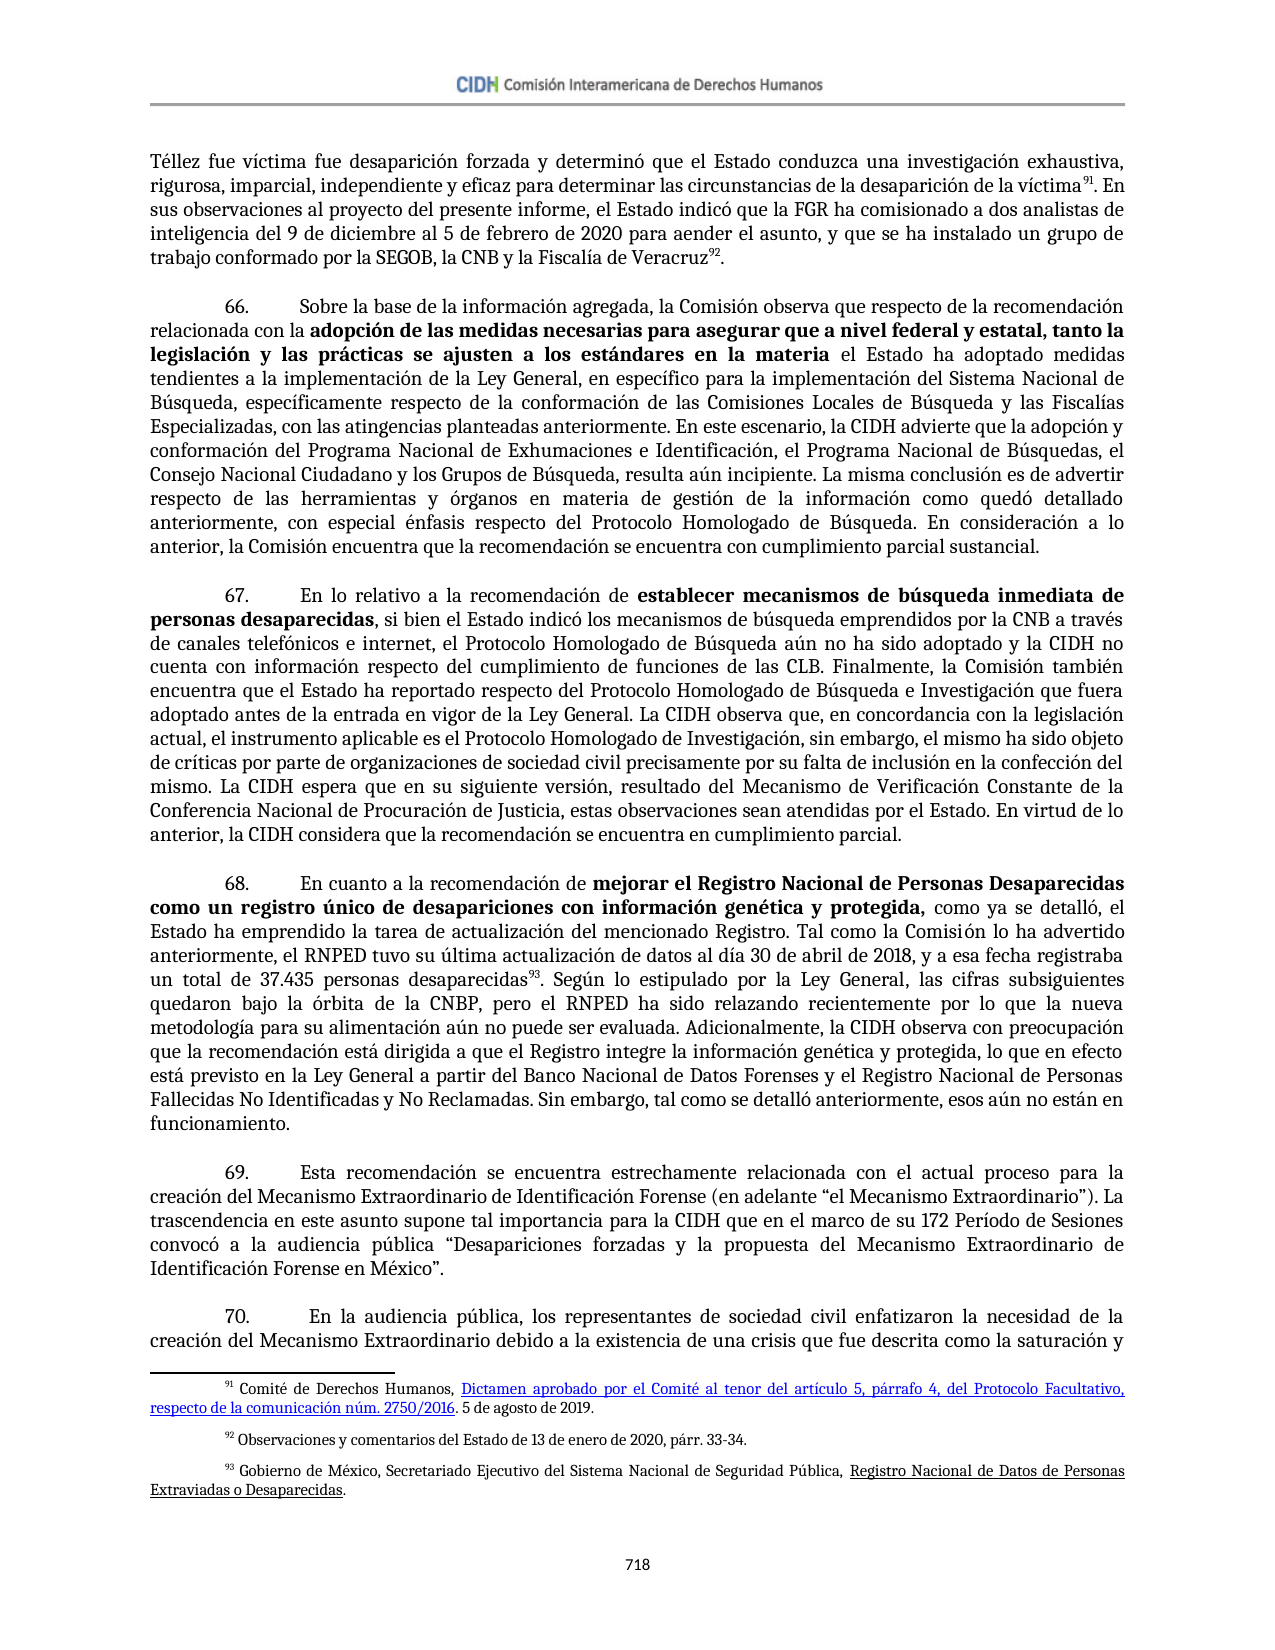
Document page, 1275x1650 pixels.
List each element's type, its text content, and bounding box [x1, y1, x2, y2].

picture [450, 75, 826, 95]
list Esta recomendación se encuentra estrechamente relacionada con el actual proceso para la creación del Mecanismo Extraordinario de Identificación Forense (en adelante “el Mecanismo Extraordinario”). La trascendencia en este asunto supone tal importancia para la CIDH que en el marco de su 172 Período de Sesiones convocó a la audiencia pública “Desapariciones forzadas y la propuesta del Mecanismo Extraordinario de Identificación Forense en México”. [150, 1160, 1125, 1280]
list En lo relativo a la recomendación de establecer mecanismos de búsqueda inmediata de personas desaparecidas, si bien el Estado indicó los mecanismos de búsqueda emprendidos por la CNB a través de canales telefónicos e internet, el Protocolo Homologado de Búsqueda aún no ha sido adoptado y la CIDH no cuenta con información respecto del cumplimiento de funciones de las CLB. Finalmente, la Comisión también encuentra que el Estado ha reportado respecto del Protocolo Homologado de Búsqueda e Investigación que fuera adoptado antes de la entrada en vigor de la Ley General. La CIDH observa que, en concordancia con la legislación actual, el instrumento aplicable es el Protocolo Homologado de Investigación, sin embargo, el mismo ha sido objeto de críticas por parte de organizaciones de sociedad civil precisamente por su falta de inclusión en la confección del mismo. La CIDH espera que en su siguiente versión, resultado del Mecanismo de Verificación Constante de la Conferencia Nacional de Procuración de Justicia, estas observaciones sean atendidas por el Estado. En virtud de lo anterior, la CIDH considera que la recomendación se encuentra en cumplimiento parcial. [150, 583, 1125, 847]
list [150, 1305, 1125, 1353]
list Adicionalmente, la CNDH calificó como trascendente el dictamen del Comité de Derechos Humanos de Naciones Unidas del 5 de agosto de 2019 relacionado con la comunicación planteada por los familiares de Christian Téllez Padilla quien desapareció en Veracruz el 20 de octubre de 2010. El Comité declaró que el señor Téllez fue víctima fue desaparición forzada y determinó que el Estado conduzca una investigación exhaustiva, rigurosa, imparcial, independiente y eficaz para determinar las circunstancias de la desaparición de la víctima. En sus observaciones al proyecto del presente informe, el Estado indicó que la FGR ha comisionado a dos analistas de inteligencia del 9 de diciembre al 5 de febrero de 2020 para aender el asunto, y que se ha instalado un grupo de trabajo conformado por la SEGOB, la CNB y la Fiscalía de Veracruz. [150, 150, 1125, 270]
list Sobre la base de la información agregada, la Comisión observa que respecto de la recomendación relacionada con la adopción de las medidas necesarias para asegurar que a nivel federal y estatal, tanto la legislación y las prácticas se ajusten a los estándares en la materia el Estado ha adoptado medidas tendientes a la implementación de la Ley General, en específico para la implementación del Sistema Nacional de Búsqueda, específicamente respecto de la conformación de las Comisiones Locales de Búsqueda y las Fiscalías Especializadas, con las atingencias planteadas anteriormente. En este escenario, la CIDH advierte que la adopción y conformación del Programa Nacional de Exhumaciones e Identificación, el Programa Nacional de Búsquedas, el Consejo Nacional Ciudadano y los Grupos de Búsqueda, resulta aún incipiente. La misma conclusión es de advertir respecto de las herramientas y órganos en materia de gestión de la información como quedó detallado anteriormente, con especial énfasis respecto del Protocolo Homologado de Búsqueda. En consideración a lo anterior, la Comisión encuentra que la recomendación se encuentra con cumplimiento parcial sustancial. [150, 295, 1125, 558]
list En cuanto a la recomendación de mejorar el Registro Nacional de Personas Desaparecidas como un registro único de desapariciones con información genética y protegida, como ya se detalló, el Estado ha emprendido la tarea de actualización del mencionado Registro. Tal como la Comision. asao﷽﷽ionado Registro. Tal como la COmisizaci por el Estado. clusin este escenario la CIDH obserba a cumplur codo expreso lón lo ha advertido anteriormente, el RNPED tuvo su última actualización de datos al día 30 de abril de 2018, y a esa fecha registraba un total de 37.435 personas desaparecidas. Según lo estipulado por la Ley General, las cifras subsiguientes quedaron bajo la órbita de la CNBP, pero el RNPED ha sido relazando recientemente por lo que la nueva metodología para su alimentación aún no puede ser evaluada. Adicionalmente, la CIDH observa con preocupación que la recomendación está dirigida a que el Registro integre la información genética y protegida, lo que en efecto está previsto en la Ley General a partir del Banco Nacional de Datos Forenses y el Registro Nacional de Personas Fallecidas No Identificadas y No Reclamadas. Sin embargo, tal como se detalló anteriormente, esos aún no están en funcionamiento. [150, 872, 1125, 1135]
